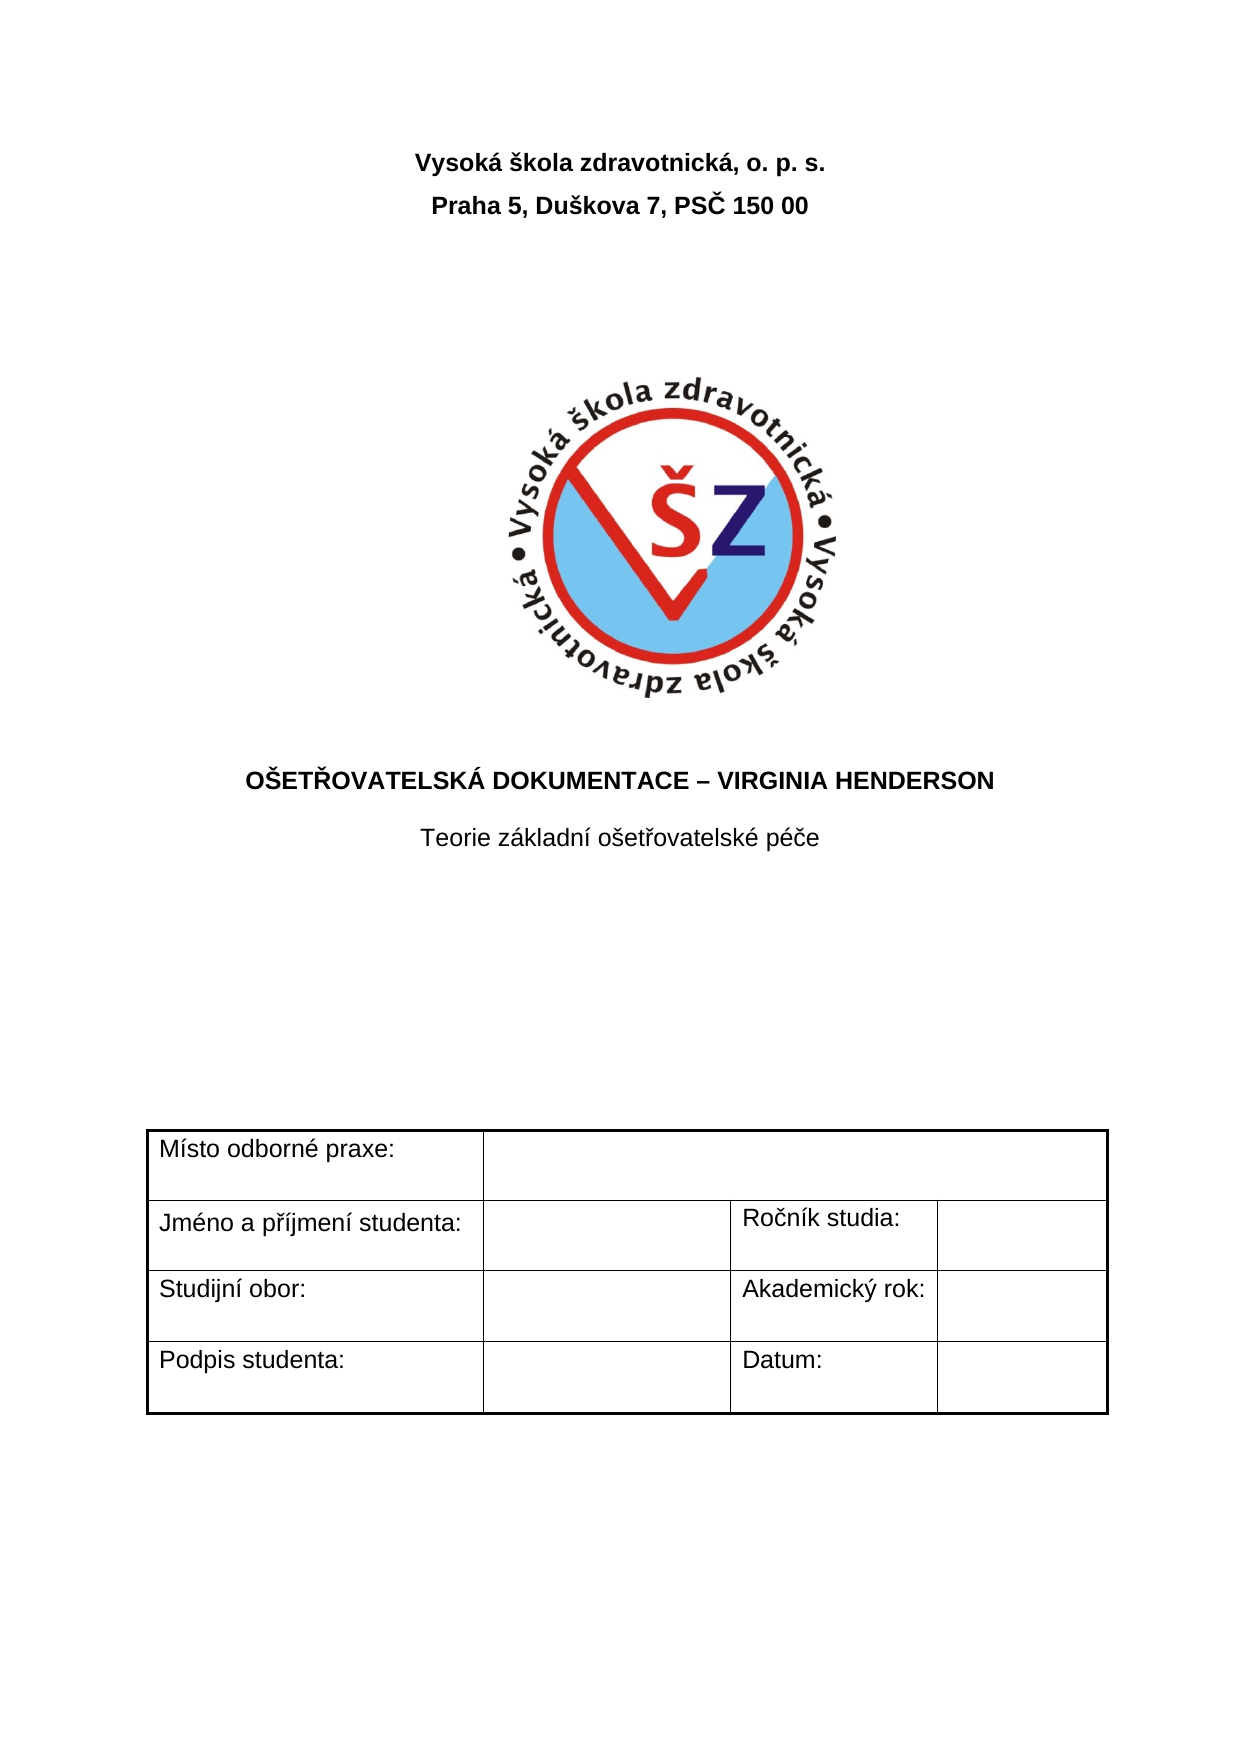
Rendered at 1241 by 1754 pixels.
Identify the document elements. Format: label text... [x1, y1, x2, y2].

table_header [484, 1132, 1106, 1199]
table_cell [484, 1271, 730, 1341]
table_cell [484, 1342, 730, 1412]
table_cell Jméno a příjmení studenta: [149, 1201, 483, 1270]
table_cell Ročník studia: [731, 1201, 937, 1270]
table_cell Podpis studenta: [149, 1342, 483, 1412]
table_cell [938, 1201, 1106, 1270]
picture [508, 377, 836, 698]
table_header Místo odborné praxe: [149, 1132, 483, 1199]
text Vysoká škola zdravotnická, o. p. s. [148, 148, 1093, 176]
text OŠETŘOVATELSKÁ DOKUMENTACE – VIRGINIA HENDERSON [148, 766, 1093, 794]
table_cell [938, 1342, 1106, 1412]
table_cell Akademický rok: [731, 1271, 937, 1341]
table_cell Datum: [731, 1342, 937, 1412]
table_cell Studijní obor: [149, 1271, 483, 1341]
text Teorie základní ošetřovatelské péče [148, 823, 1093, 852]
table_cell [484, 1201, 730, 1270]
text Praha 5, Duškova 7, PSČ 150 00 [148, 191, 1093, 219]
table_cell [938, 1271, 1106, 1341]
